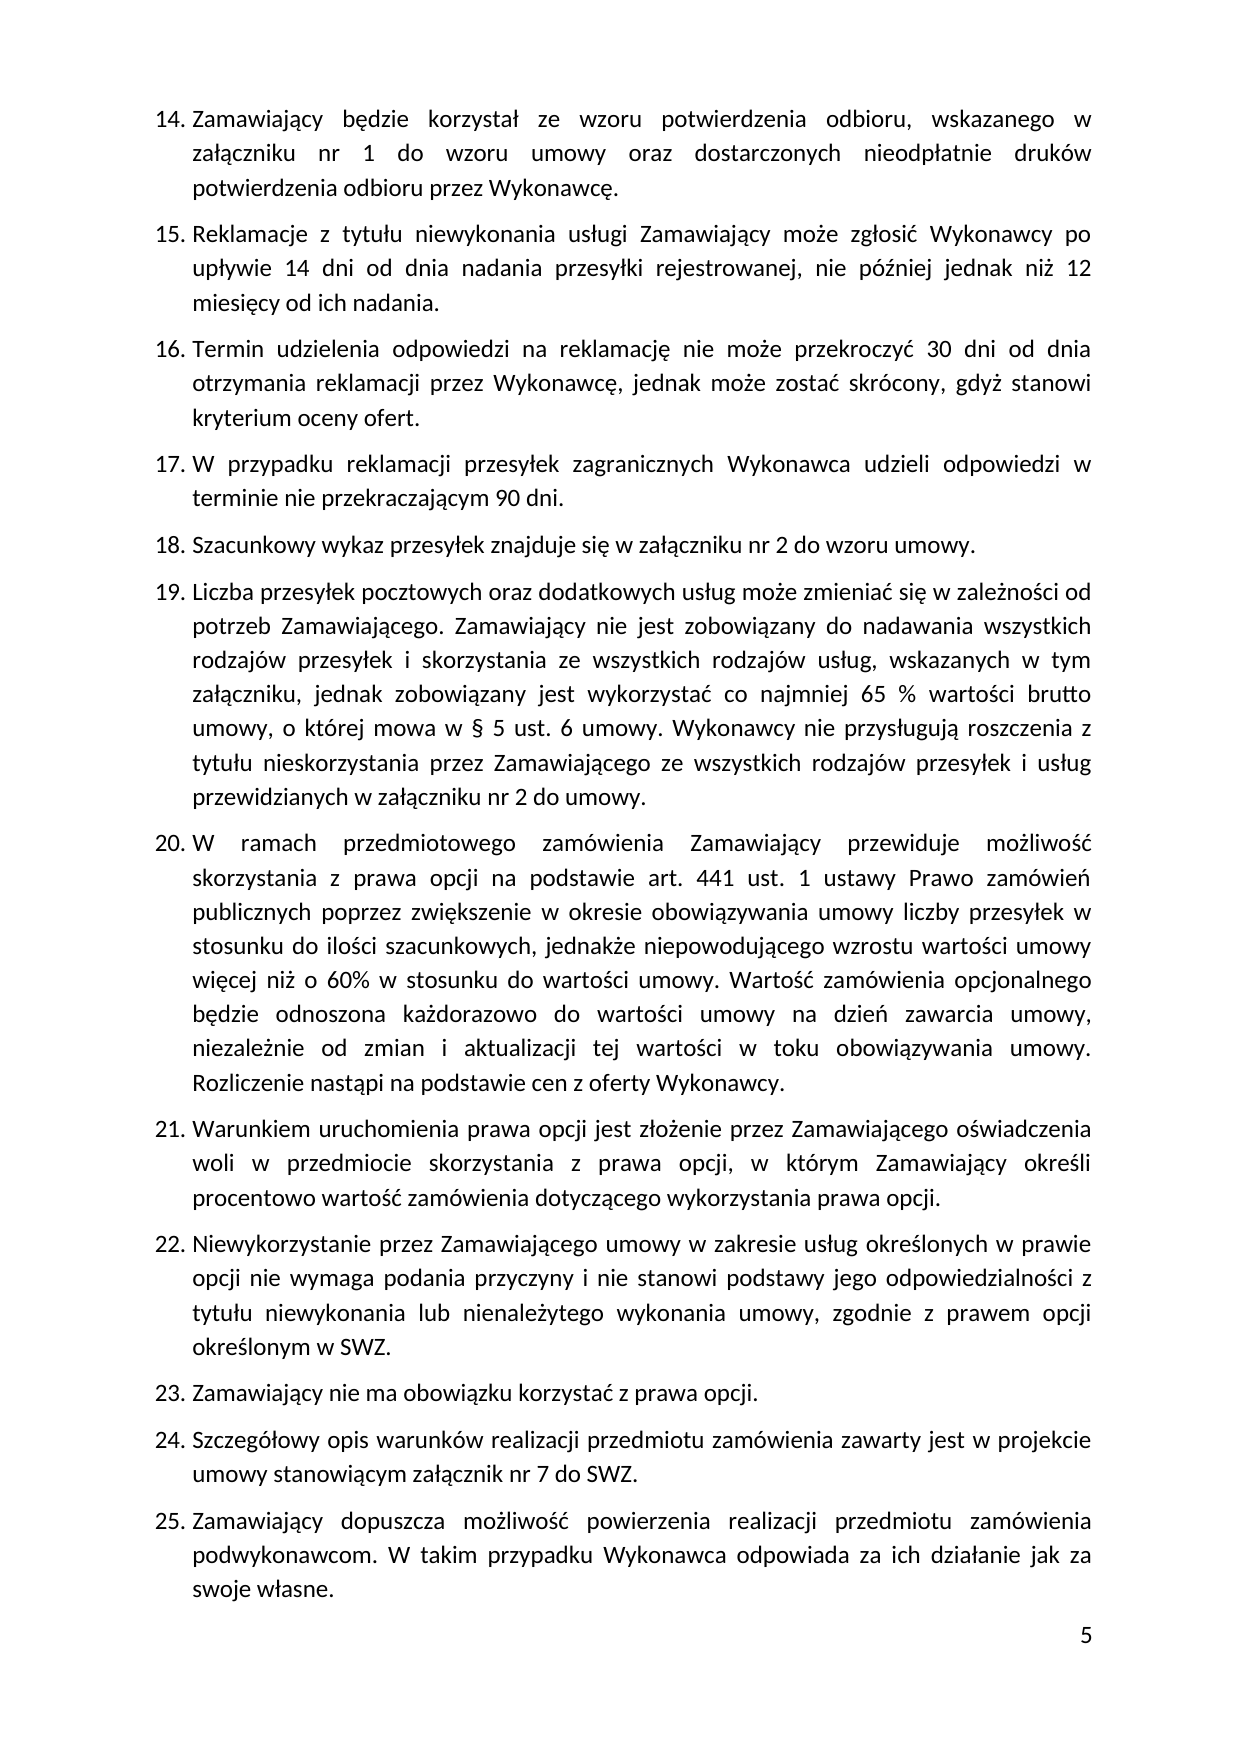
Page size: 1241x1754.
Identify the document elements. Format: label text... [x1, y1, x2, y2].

list Liczba przesyłek pocztowych oraz dodatkowych usług może zmieniać się w zależności od potrzeb Zamawiającego. Zamawiający nie jest zobowiązany do nadawania wszystkich rodzajów przesyłek i skorzystania ze wszystkich rodzajów usług, wskazanych w tym załączniku, jednak zobowiązany jest wykorzystać co najmniej 65 % wartości brutto umowy, o której mowa w § 5 ust. 6 umowy. Wykonawcy nie przysługują roszczenia z tytułu nieskorzystania przez Zamawiającego ze wszystkich rodzajów przesyłek i usług przewidzianych w załączniku nr 2 do umowy. [154, 576, 1093, 811]
list Termin udzielenia odpowiedzi na reklamację nie może przekroczyć 30 dni od dnia otrzymania reklamacji przez Wykonawcę, jednak może zostać skrócony, gdyż stanowi kryterium oceny ofert. [154, 333, 1093, 432]
list Szczegółowy opis warunków realizacji przedmiotu zamówienia zawarty jest w projekcie umowy stanowiącym załącznik nr 7 do SWZ. [154, 1424, 1093, 1489]
list Zamawiający dopuszcza możliwość powierzenia realizacji przedmiotu zamówienia podwykonawcom. W takim przypadku Wykonawca odpowiada za ich działanie jak za swoje własne. [154, 1505, 1093, 1604]
list Niewykorzystanie przez Zamawiającego umowy w zakresie usług określonych w prawie opcji nie wymaga podania przyczyny i nie stanowi podstawy jego odpowiedzialności z tytułu niewykonania lub nienależytego wykonania umowy, zgodnie z prawem opcji określonym w SWZ. [154, 1228, 1093, 1361]
list Warunkiem uruchomienia prawa opcji jest złożenie przez Zamawiającego oświadczenia woli w przedmiocie skorzystania z prawa opcji, w którym Zamawiający określi procentowo wartość zamówienia dotyczącego wykorzystania prawa opcji. [154, 1113, 1093, 1212]
list Zamawiający nie ma obowiązku korzystać z prawa opcji. [154, 1378, 1093, 1408]
list Reklamacje z tytułu niewykonania usługi Zamawiający może zgłosić Wykonawcy po upływie 14 dni od dnia nadania przesyłki rejestrowanej, nie później jednak niż 12 miesięcy od ich nadania. [154, 218, 1093, 317]
list Szacunkowy wykaz przesyłek znajduje się w załączniku nr 2 do wzoru umowy. [154, 529, 1093, 560]
list Zamawiający będzie korzystał ze wzoru potwierdzenia odbioru, wskazanego w załączniku nr 1 do wzoru umowy oraz dostarczonych nieodpłatnie druków potwierdzenia odbioru przez Wykonawcę. [154, 103, 1093, 202]
list W przypadku reklamacji przesyłek zagranicznych Wykonawca udzieli odpowiedzi w terminie nie przekraczającym 90 dni. [154, 448, 1093, 513]
list W ramach przedmiotowego zamówienia Zamawiający przewiduje możliwość skorzystania z prawa opcji na podstawie art. 441 ust. 1 ustawy Prawo zamówień publicznych poprzez zwiększenie w okresie obowiązywania umowy liczby przesyłek w stosunku do ilości szacunkowych, jednakże niepowodującego wzrostu wartości umowy więcej niż o 60% w stosunku do wartości umowy. Wartość zamówienia opcjonalnego będzie odnoszona każdorazowo do wartości umowy na dzień zawarcia umowy, niezależnie od zmian i aktualizacji tej wartości w toku obowiązywania umowy. Rozliczenie nastąpi na podstawie cen z oferty Wykonawcy. [154, 828, 1093, 1097]
